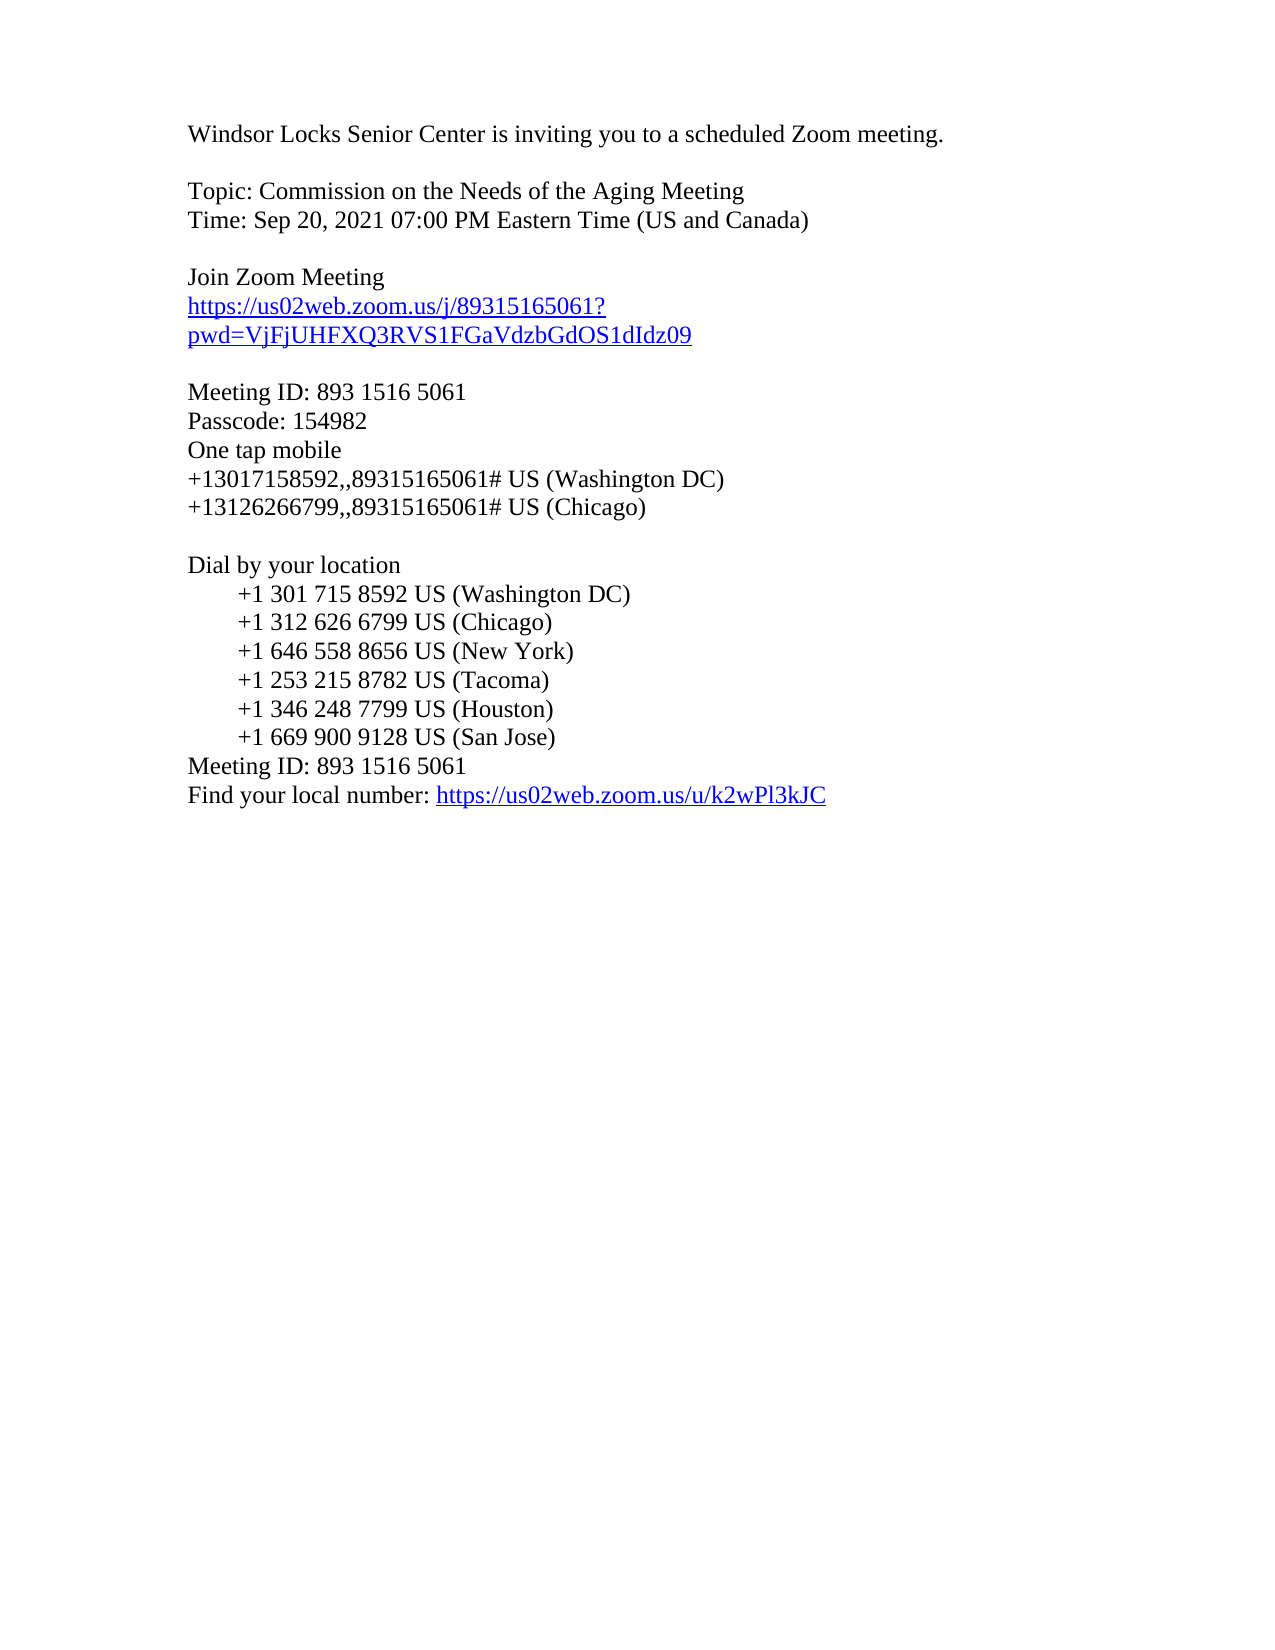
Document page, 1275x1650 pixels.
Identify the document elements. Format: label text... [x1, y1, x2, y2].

text +1 669 900 9128 US (San Jose) [187, 722, 1087, 751]
text +13017158592,,89315165061# US (Washington DC) [187, 464, 1087, 492]
text Passcode: 154982 [187, 406, 1087, 435]
text One tap mobile [187, 435, 1087, 464]
text Dial by your location [187, 550, 1087, 579]
text +1 253 215 8782 US (Tacoma) [187, 665, 1087, 694]
text Join Zoom Meeting [187, 262, 1087, 291]
text Meeting ID: 893 1516 5061 [187, 751, 1087, 780]
text +1 346 248 7799 US (Houston) [187, 694, 1087, 722]
text +1 312 626 6799 US (Chicago) [187, 607, 1087, 636]
text Windsor Locks Senior Center is inviting you to a scheduled Zoom meeting. [187, 119, 1087, 147]
text https://us02web.zoom.us/j/89315165061?pwd=VjFjUHFXQ3RVS1FGaVdzbGdOS1dIdz09 [187, 291, 1087, 349]
text +13126266799,,89315165061# US (Chicago) [187, 492, 1087, 521]
text +1 301 715 8592 US (Washington DC) [187, 579, 1087, 607]
text Find your local number: https://us02web.zoom.us/u/k2wPl3kJC [187, 780, 1087, 809]
text Topic: Commission on the Needs of the Aging Meeting [187, 176, 1087, 205]
text Time: Sep 20, 2021 07:00 PM Eastern Time (US and Canada) [187, 205, 1087, 234]
text +1 646 558 8656 US (New York) [187, 636, 1087, 665]
text Meeting ID: 893 1516 5061 [187, 377, 1087, 406]
